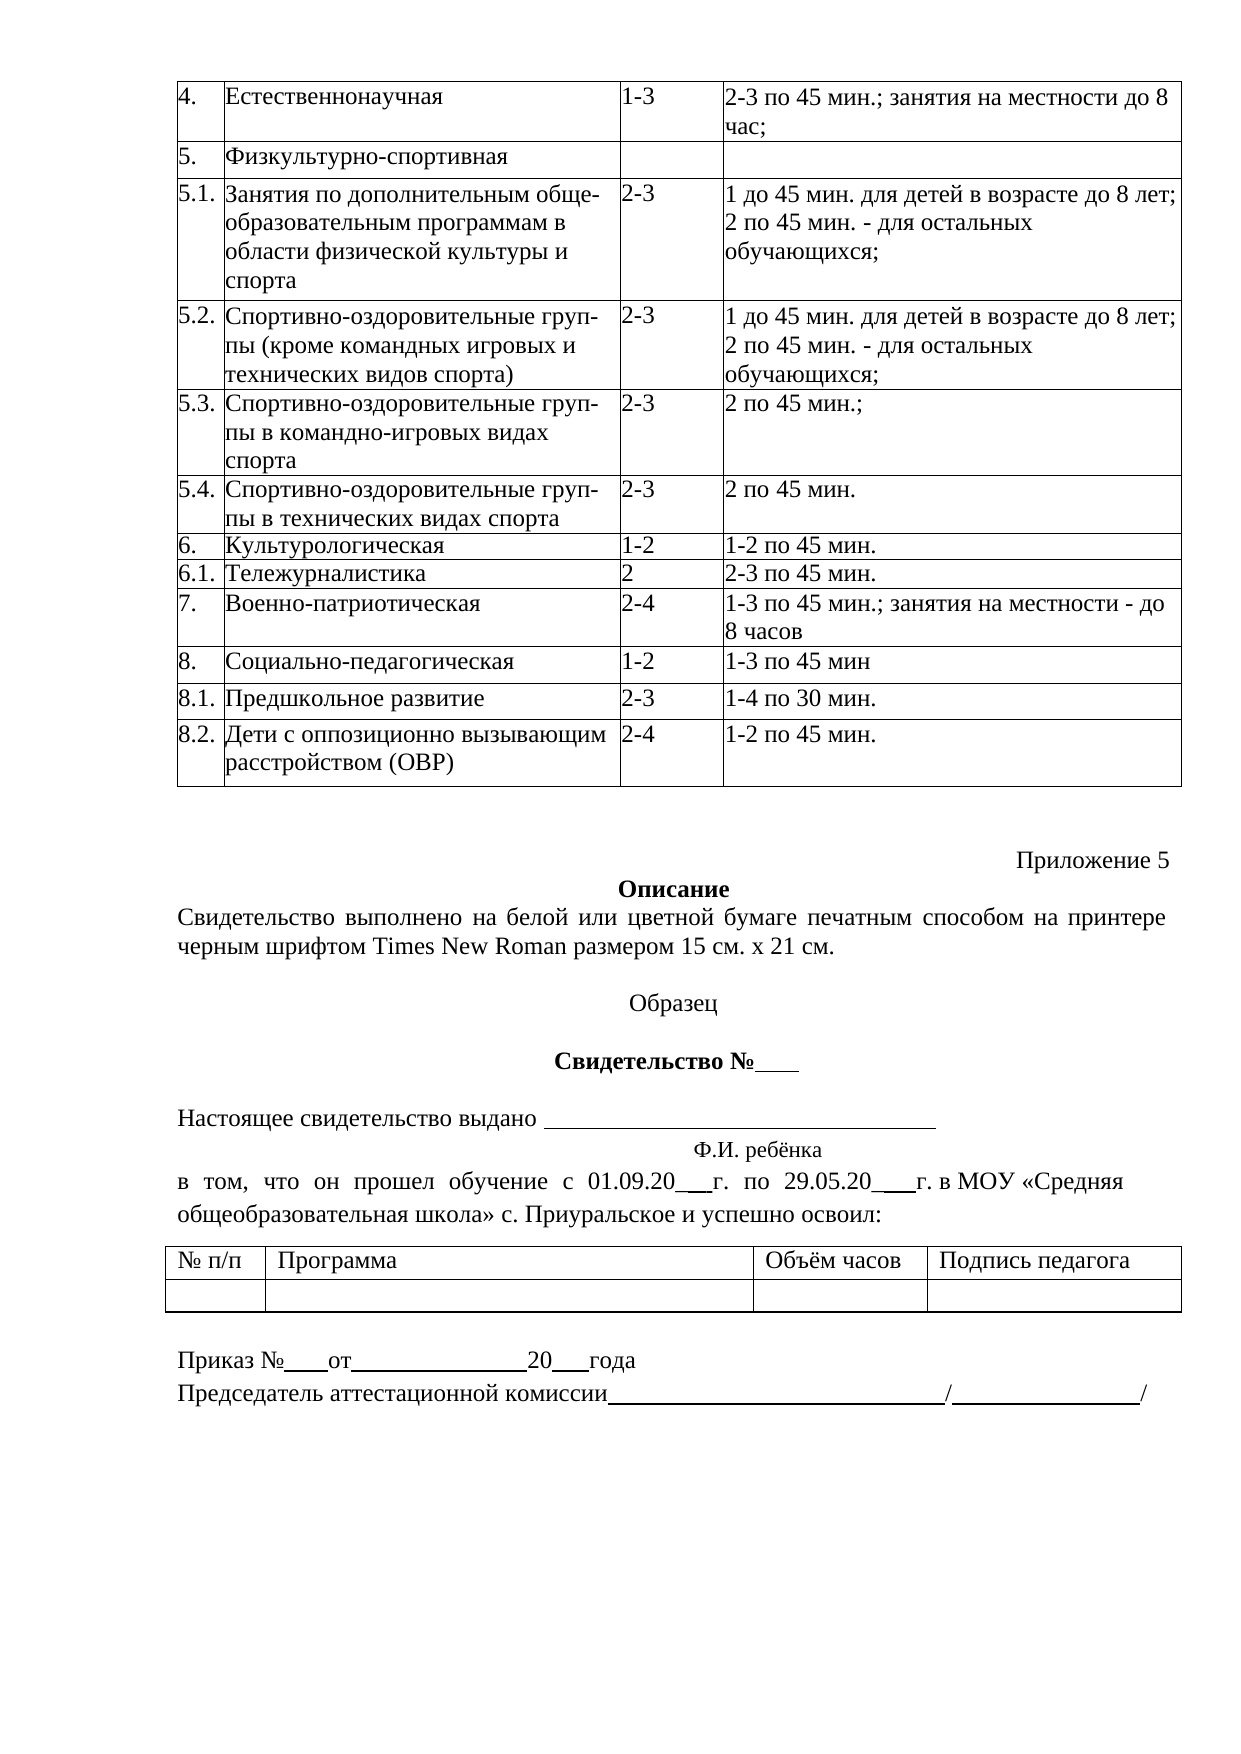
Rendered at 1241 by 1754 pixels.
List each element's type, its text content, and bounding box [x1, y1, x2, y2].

table_cell 5.4. [178, 476, 224, 532]
text в том, что он прошел обучение с 01.09.20_ г. по 29.05.20_ г. в МОУ «Средняя общеобразовательная школа» с. Приуральское и успешно освоил: [177, 1166, 1170, 1228]
text Настоящее свидетельство выдано [177, 1103, 1194, 1132]
table_cell 2-3 по 45 мин. [724, 560, 1181, 588]
text Председатель аттестационной комиссии / / [177, 1378, 1194, 1407]
table_cell 7. [178, 589, 224, 646]
table_cell Спортивно-оздоровительные груп- пы в командно-игровых видах спорта [225, 390, 620, 474]
table_cell 2-4 [621, 589, 723, 646]
table_cell 1-3 по 45 мин [724, 647, 1181, 683]
text Ф.И. ребёнка [693, 1136, 1194, 1163]
table_cell [724, 142, 1181, 178]
table_header Объём часов [754, 1247, 927, 1278]
text Образец [154, 988, 1192, 1017]
table_cell 8.1. [178, 684, 224, 718]
table_cell 2-3 [621, 390, 723, 474]
subtitle Описание [154, 874, 1193, 902]
table_header № п/п [166, 1247, 265, 1278]
table_cell 6. [178, 534, 224, 559]
table_cell [166, 1280, 265, 1311]
table_cell Социально-педагогическая [225, 647, 620, 683]
table_cell Спортивно-оздоровительные груп- пы (кроме командных игровых и технических видов спорта) [225, 301, 620, 388]
text Приказ № от 20 года [177, 1345, 1194, 1374]
table_cell 2-3 [621, 476, 723, 532]
table_cell 5.1. [178, 179, 224, 300]
table_cell 1 до 45 мин. для детей в возрасте до 8 лет; 2 по 45 мин. - для остальных обучающихся; [724, 301, 1181, 388]
table_cell 1-3 по 45 мин.; занятия на местности - до 8 часов [724, 589, 1181, 646]
table_cell [621, 142, 723, 178]
table_header Естественнонаучная [225, 82, 620, 141]
table_cell 2-3 [621, 684, 723, 718]
table_cell 1-2 по 45 мин. [724, 720, 1181, 786]
table_cell [266, 1280, 753, 1311]
subtitle Свидетельство № [158, 1046, 1194, 1074]
table_cell Военно-патриотическая [225, 589, 620, 646]
table_cell Дети с оппозиционно вызывающим расстройством (ОВР) [225, 720, 620, 786]
table_cell 5.3. [178, 390, 224, 474]
table_cell 2-3 [621, 301, 723, 388]
table_cell 1-4 по 30 мин. [724, 684, 1181, 718]
table_cell [754, 1280, 927, 1311]
table_cell 8.2. [178, 720, 224, 786]
table_cell 2-4 [621, 720, 723, 786]
table_cell [928, 1280, 1181, 1311]
table_header Подпись педагога [928, 1247, 1181, 1278]
table_cell 1-2 [621, 534, 723, 559]
text Свидетельство выполнено на белой или цветной бумаге печатным способом на принтере черным шрифтом Times New Roman размером 15 см. х 21 см. [177, 902, 1194, 960]
table_header 4. [178, 82, 224, 141]
table_cell 8. [178, 647, 224, 683]
table_cell Занятия по дополнительным обще- образовательным программам в области физической культуры и спорта [225, 179, 620, 300]
table_cell 1-2 [621, 647, 723, 683]
table_header 2-3 по 45 мин.; занятия на местности до 8 час; [724, 82, 1181, 141]
table_cell Физкультурно-спортивная [225, 142, 620, 178]
table_cell 5. [178, 142, 224, 178]
table_cell 1-2 по 45 мин. [724, 534, 1181, 559]
text Приложение 5 [1014, 845, 1172, 873]
table_cell 5.2. [178, 301, 224, 388]
table_header Программа [266, 1247, 753, 1278]
table_cell 6.1. [178, 560, 224, 588]
table_cell 2 [621, 560, 723, 588]
table_cell Спортивно-оздоровительные груп- пы в технических видах спорта [225, 476, 620, 532]
table_cell 2 по 45 мин. [724, 476, 1181, 532]
table_cell Предшкольное развитие [225, 684, 620, 718]
table_cell 2 по 45 мин.; [724, 390, 1181, 474]
table_cell Тележурналистика [225, 560, 620, 588]
table_cell 1 до 45 мин. для детей в возрасте до 8 лет; 2 по 45 мин. - для остальных обучающихся; [724, 179, 1181, 300]
table_cell Культурологическая [225, 534, 620, 559]
table_header 1-3 [621, 82, 723, 141]
table_cell 2-3 [621, 179, 723, 300]
